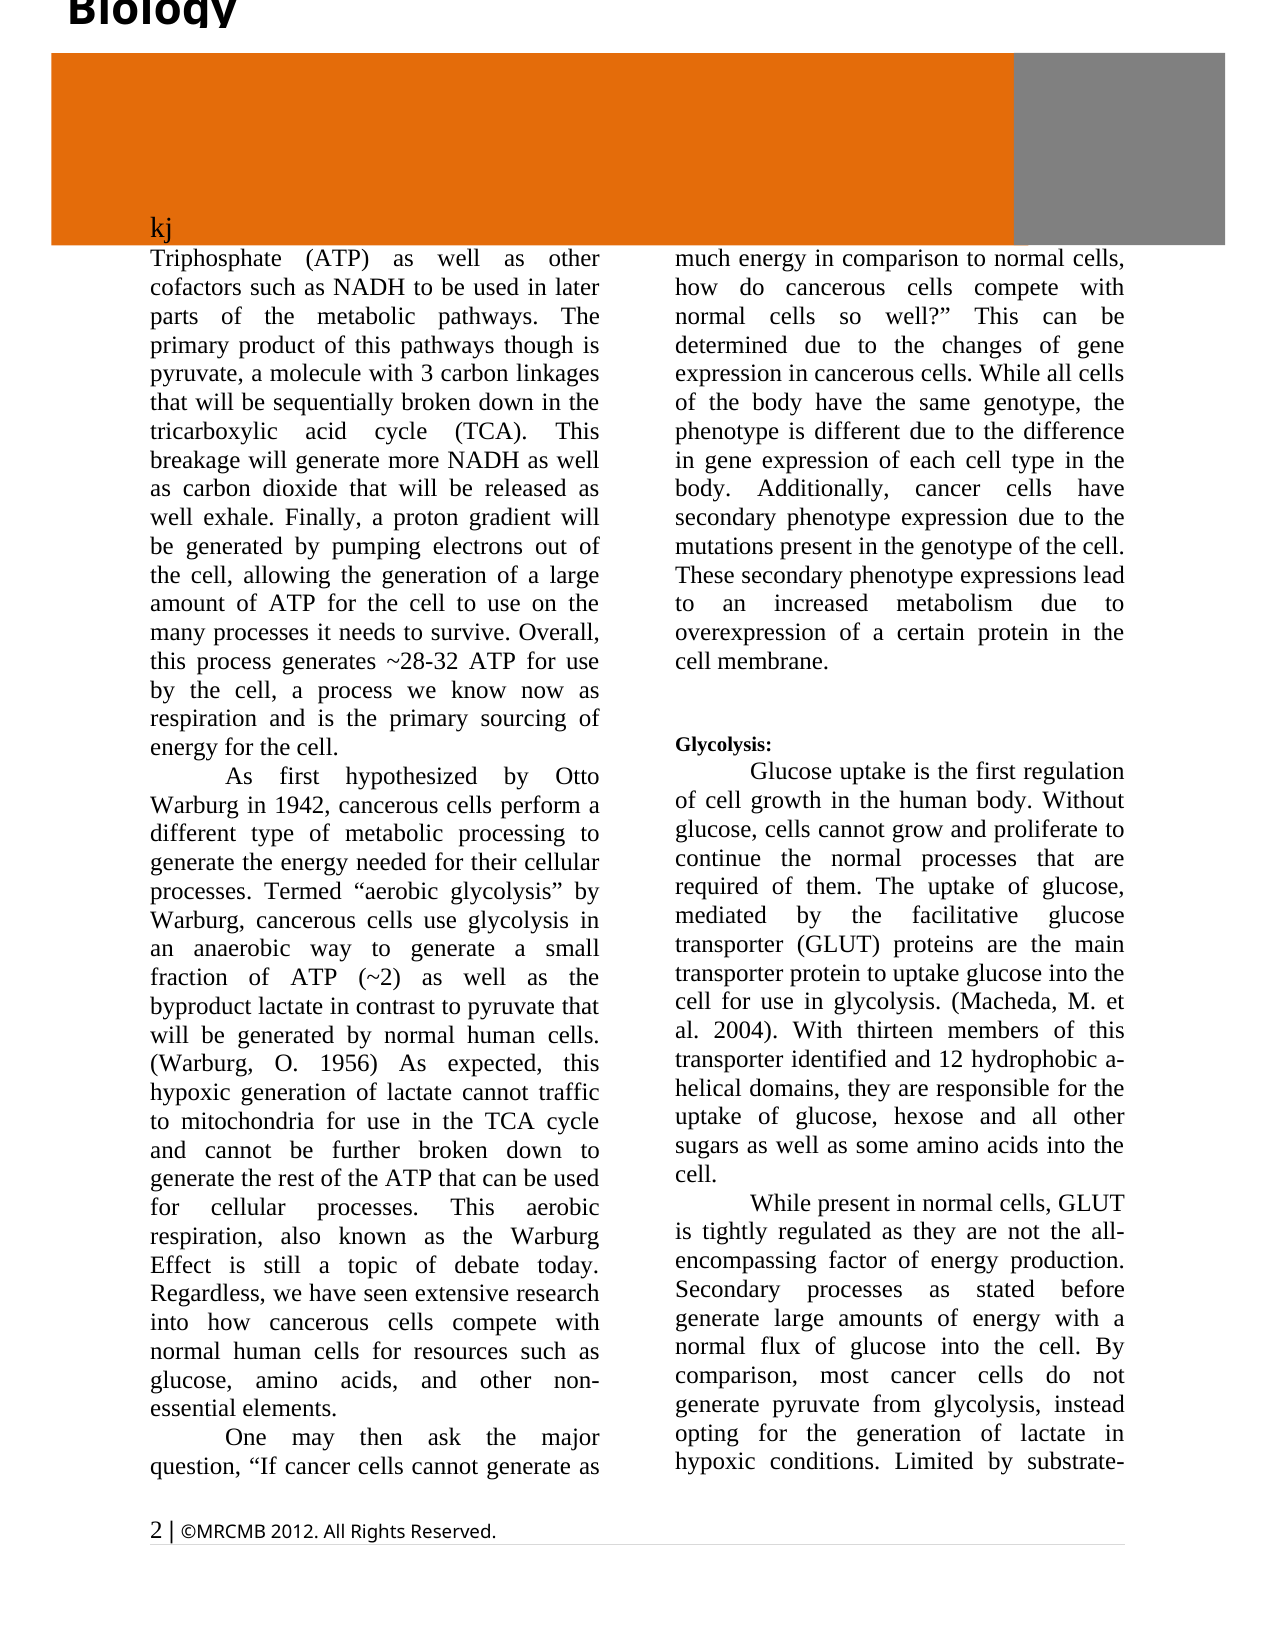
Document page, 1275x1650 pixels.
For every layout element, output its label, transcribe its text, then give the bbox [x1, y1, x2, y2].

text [150, 243, 600, 761]
text As first hypothesized by Otto Warburg in 1942, cancerous cells perform a different type of metabolic processing to generate the energy needed for their cellular processes. Termed “aerobic glycolysis” by Warburg, cancerous cells use glycolysis in an anaerobic way to generate a small fraction of ATP (~2) as well as the byproduct lactate in contrast to pyruvate that will be generated by normal human cells. (Warburg, O. 1956) As expected, this hypoxic generation of lactate cannot traffic to mitochondria for use in the TCA cycle and cannot be further broken down to generate the rest of the ATP that can be used for cellular processes. This aerobic respiration, also known as the Warburg Effect is still a topic of debate today. Regardless, we have seen extensive research into how cancerous cells compete with normal human cells for resources such as glucose, amino acids, and other non-essential elements. [150, 761, 600, 1422]
text One may then ask the major question, “If cancer cells cannot generate as much energy in comparison to normal cells, how do cancerous cells compete with normal cells so well?” This can be determined due to the changes of gene expression in cancerous cells. While all cells of the body have the same genotype, the phenotype is different due to the difference in gene expression of each cell type in the body. Additionally, cancer cells have secondary phenotype expression due to the mutations present in the genotype of the cell. These secondary phenotype expressions lead to an increased metabolism due to overexpression of a certain protein in the cell membrane. [675, 243, 1125, 675]
text Glycolysis: [675, 732, 1125, 756]
text Glucose uptake is the first regulation of cell growth in the human body. Without glucose, cells cannot grow and proliferate to continue the normal processes that are required of them. The uptake of glucose, mediated by the facilitative glucose transporter (GLUT) proteins are the main transporter protein to uptake glucose into the cell for use in glycolysis. (Macheda, M. et al. 2004). With thirteen members of this transporter identified and 12 hydrophobic a-helical domains, they are responsible for the uptake of glucose, hexose and all other sugars as well as some amino acids into the cell. [675, 756, 1125, 1188]
